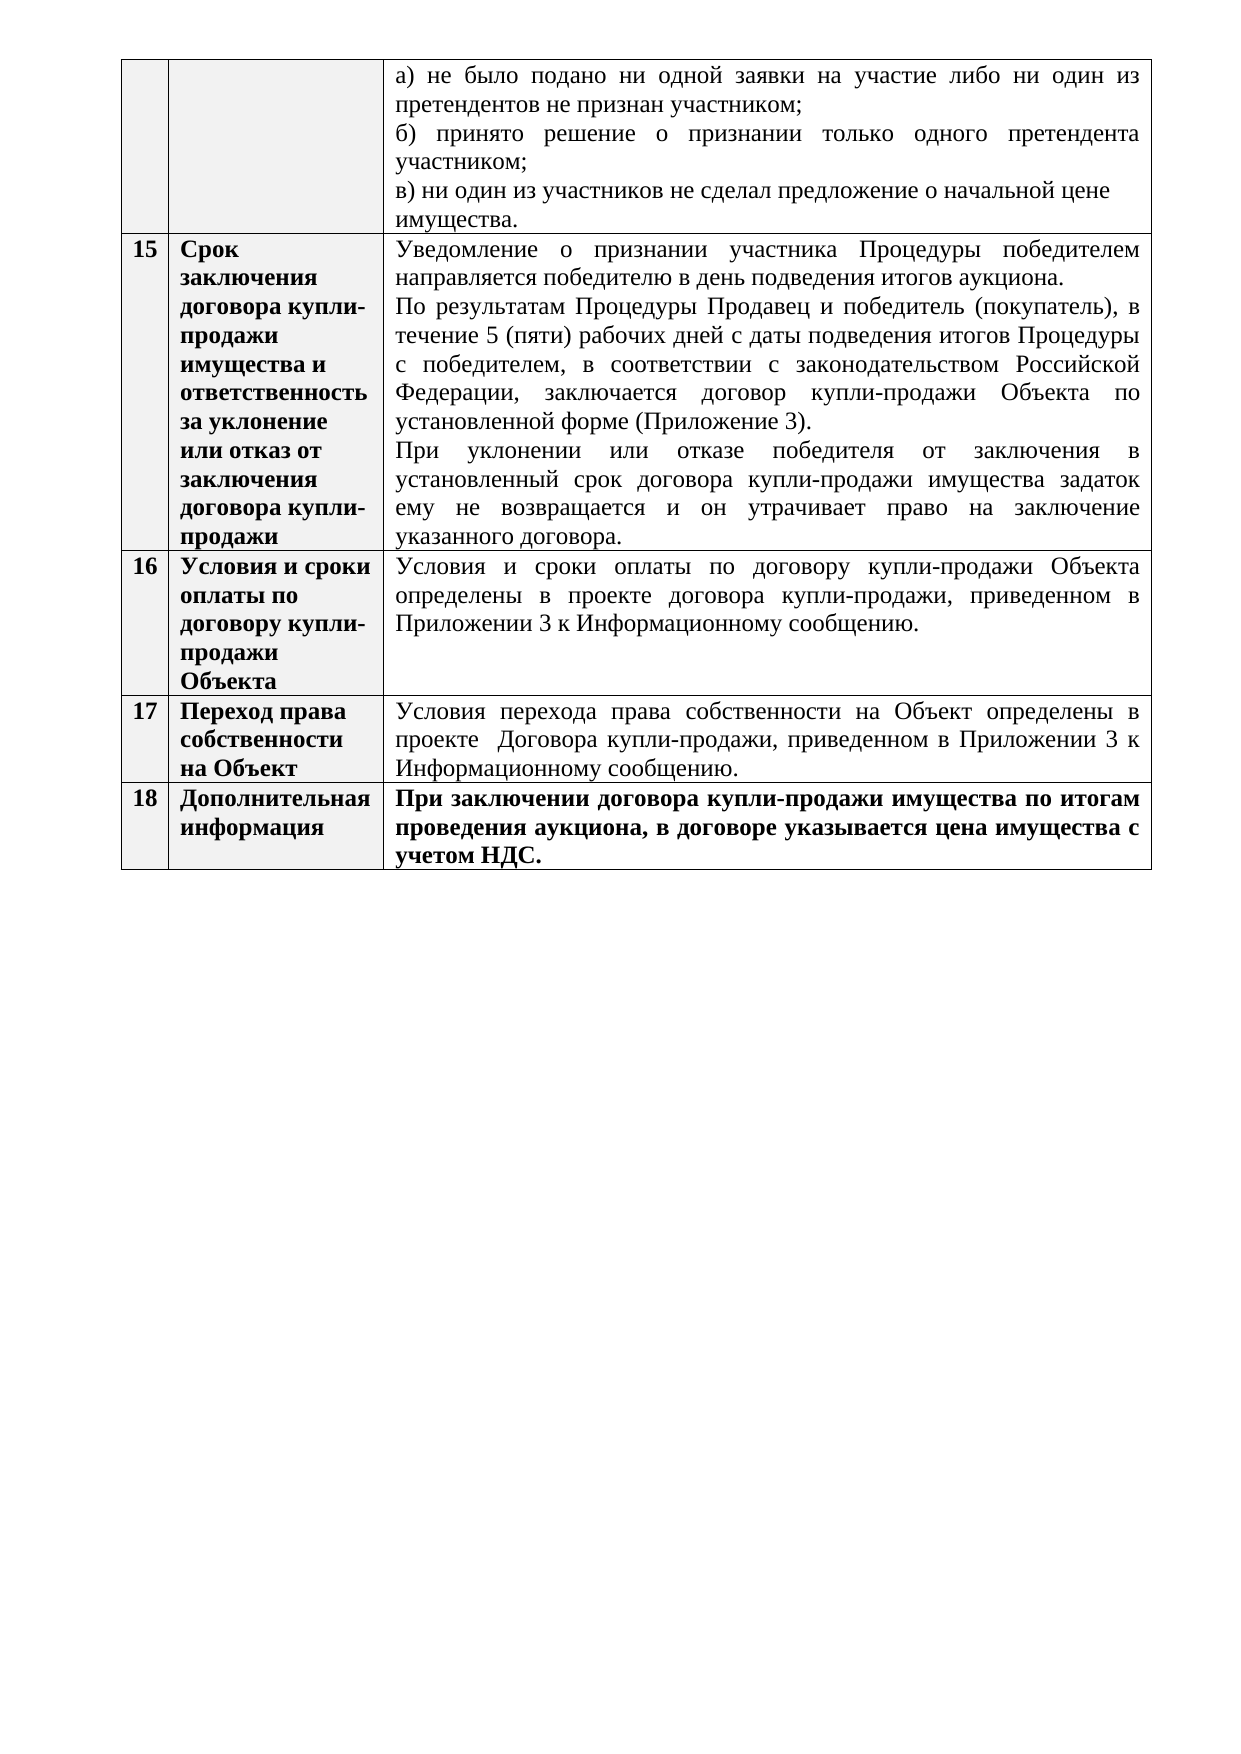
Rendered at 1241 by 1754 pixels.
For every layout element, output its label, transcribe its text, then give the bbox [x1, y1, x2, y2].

table_cell Уведомление о признании участника Процедуры победителем направляется победителю в день подведения итогов аукциона. По результатам Процедуры Продавец и победитель (покупатель), в течение 5 (пяти) рабочих дней с даты подведения итогов Процедуры с победителем, в соответствии с законодательством Российской Федерации, заключается договор купли-продажи Объекта по установленной форме (Приложение 3). При уклонении или отказе победителя от заключения в установленный срок договора купли-продажи имущества задаток ему не возвращается и он утрачивает право на заключение указанного договора. [384, 234, 1151, 550]
table_cell 14 [122, 60, 168, 233]
table_cell Условия и сроки оплаты по договору купли-продажи Объекта [169, 551, 383, 695]
table_cell При заключении договора купли-продажи имущества по итогам проведения аукциона, в договоре указывается цена имущества с учетом НДС. [384, 783, 1151, 869]
table_cell 16 [122, 551, 168, 695]
table_cell 17 [122, 696, 168, 782]
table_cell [169, 60, 383, 233]
table_cell Условия и сроки оплаты по договору купли-продажи Объекта определены в проекте договора купли-продажи, приведенном в Приложении 3 к Информационному сообщению. [384, 551, 1151, 695]
table_cell Условия перехода права собственности на Объект определены в проекте Договора купли-продажи, приведенном в Приложении 3 к Информационному сообщению. [384, 696, 1151, 782]
table_cell Срок заключения договора купли-продажи имущества и ответственность за уклонение или отказ от заключения договора купли-продажи [169, 234, 383, 550]
table_cell 15 [122, 234, 168, 550]
table_cell 18 [122, 783, 168, 869]
table_cell Дополнительная информация [169, 783, 383, 869]
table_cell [384, 60, 1151, 233]
table_cell Переход права собственности на Объект [169, 696, 383, 782]
